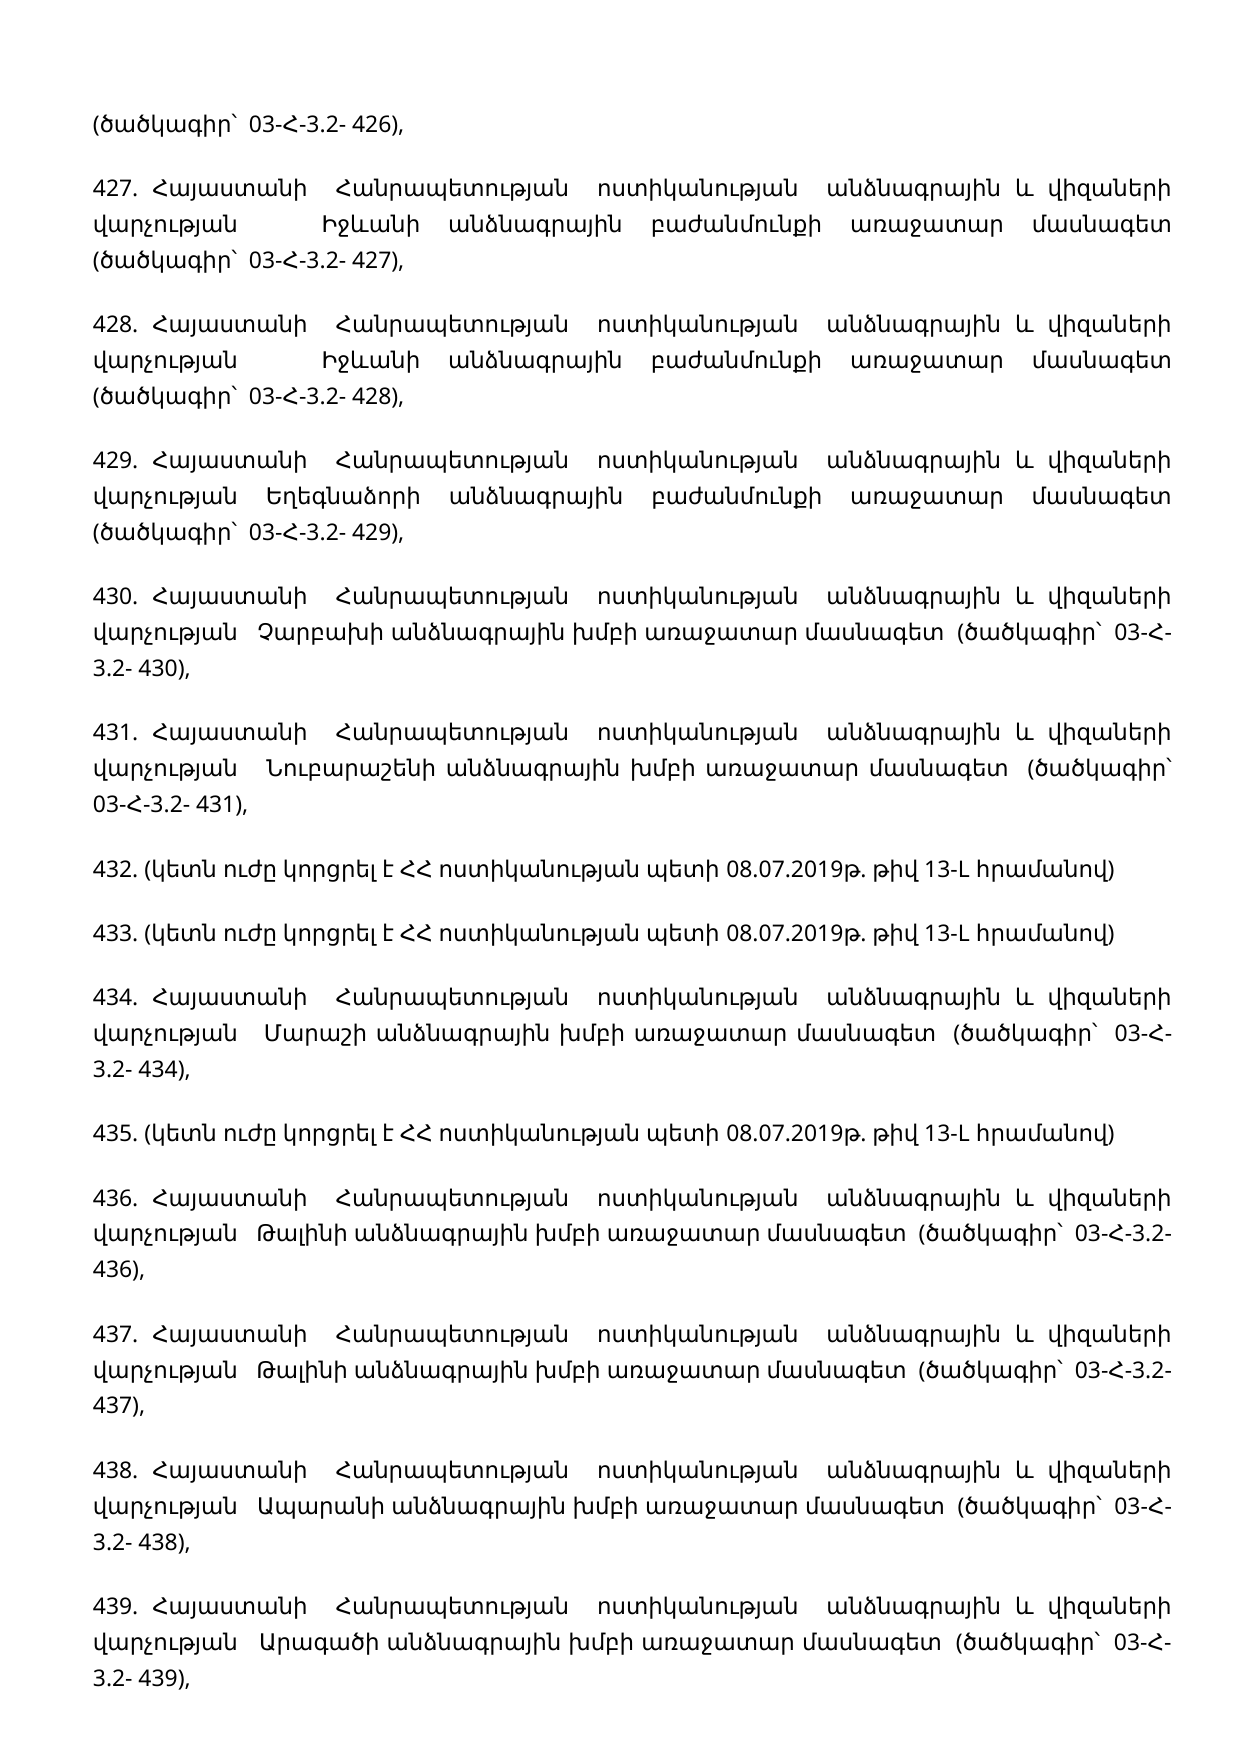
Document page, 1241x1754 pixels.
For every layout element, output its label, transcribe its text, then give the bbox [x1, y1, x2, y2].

table_cell 438. Հայաստանի Հանրապետության ոստիկանության անձնագրային և վիզաների վարչության Ապարանի անձնագրային խմբի առաջատար մասնագետ (ծածկագիր՝ 03-Հ-3.2- 438), [89, 1450, 1195, 1586]
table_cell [89, 103, 1195, 168]
table_cell 436. Հայաստանի Հանրապետության ոստիկանության անձնագրային և վիզաների վարչության Թալինի անձնագրային խմբի առաջատար մասնագետ (ծածկագիր՝ 03-Հ-3.2- 436), [89, 1177, 1195, 1313]
table_cell 432. (կետն ուժը կորցրել է ՀՀ ոստիկանության պետի 08.07.2019թ. թիվ 13-L հրամանով) [89, 848, 1195, 913]
table_cell 434. Հայաստանի Հանրապետության ոստիկանության անձնագրային և վիզաների վարչության Մարաշի անձնագրային խմբի առաջատար մասնագետ (ծածկագիր՝ 03-Հ-3.2- 434), [89, 977, 1195, 1113]
table_cell 433. (կետն ուժը կորցրել է ՀՀ ոստիկանության պետի 08.07.2019թ. թիվ 13-L հրամանով) [89, 913, 1195, 977]
table_cell 429. Հայաստանի Հանրապետության ոստիկանության անձնագրային և վիզաների վարչության Եղեգնաձորի անձնագրային բաժանմունքի առաջատար մասնագետ (ծածկագիր՝ 03-Հ-3.2- 429), [89, 440, 1195, 576]
table_cell 437. Հայաստանի Հանրապետության ոստիկանության անձնագրային և վիզաների վարչության Թալինի անձնագրային խմբի առաջատար մասնագետ (ծածկագիր՝ 03-Հ-3.2- 437), [89, 1314, 1195, 1449]
table_cell 435. (կետն ուժը կորցրել է ՀՀ ոստիկանության պետի 08.07.2019թ. թիվ 13-L հրամանով) [89, 1113, 1195, 1177]
table_cell 428. Հայաստանի Հանրապետության ոստիկանության անձնագրային և վիզաների վարչության Իջևանի անձնագրային բաժանմունքի առաջատար մասնագետ (ծածկագիր՝ 03-Հ-3.2- 428), [89, 304, 1195, 440]
table_cell 431. Հայաստանի Հանրապետության ոստիկանության անձնագրային և վիզաների վարչության Նուբարաշենի անձնագրային խմբի առաջատար մասնագետ (ծածկագիր՝ 03-Հ-3.2- 431), [89, 712, 1195, 848]
table_cell 427. Հայաստանի Հանրապետության ոստիկանության անձնագրային և վիզաների վարչության Իջևանի անձնագրային բաժանմունքի առաջատար մասնագետ (ծածկագիր՝ 03-Հ-3.2- 427), [89, 168, 1195, 304]
table_cell 430. Հայաստանի Հանրապետության ոստիկանության անձնագրային և վիզաների վարչության Չարբախի անձնագրային խմբի առաջատար մասնագետ (ծածկագիր՝ 03-Հ-3.2- 430), [89, 576, 1195, 712]
table_cell 439. Հայաստանի Հանրապետության ոստիկանության անձնագրային և վիզաների վարչության Արագածի անձնագրային խմբի առաջատար մասնագետ (ծածկագիր՝ 03-Հ-3.2- 439), [89, 1586, 1195, 1722]
